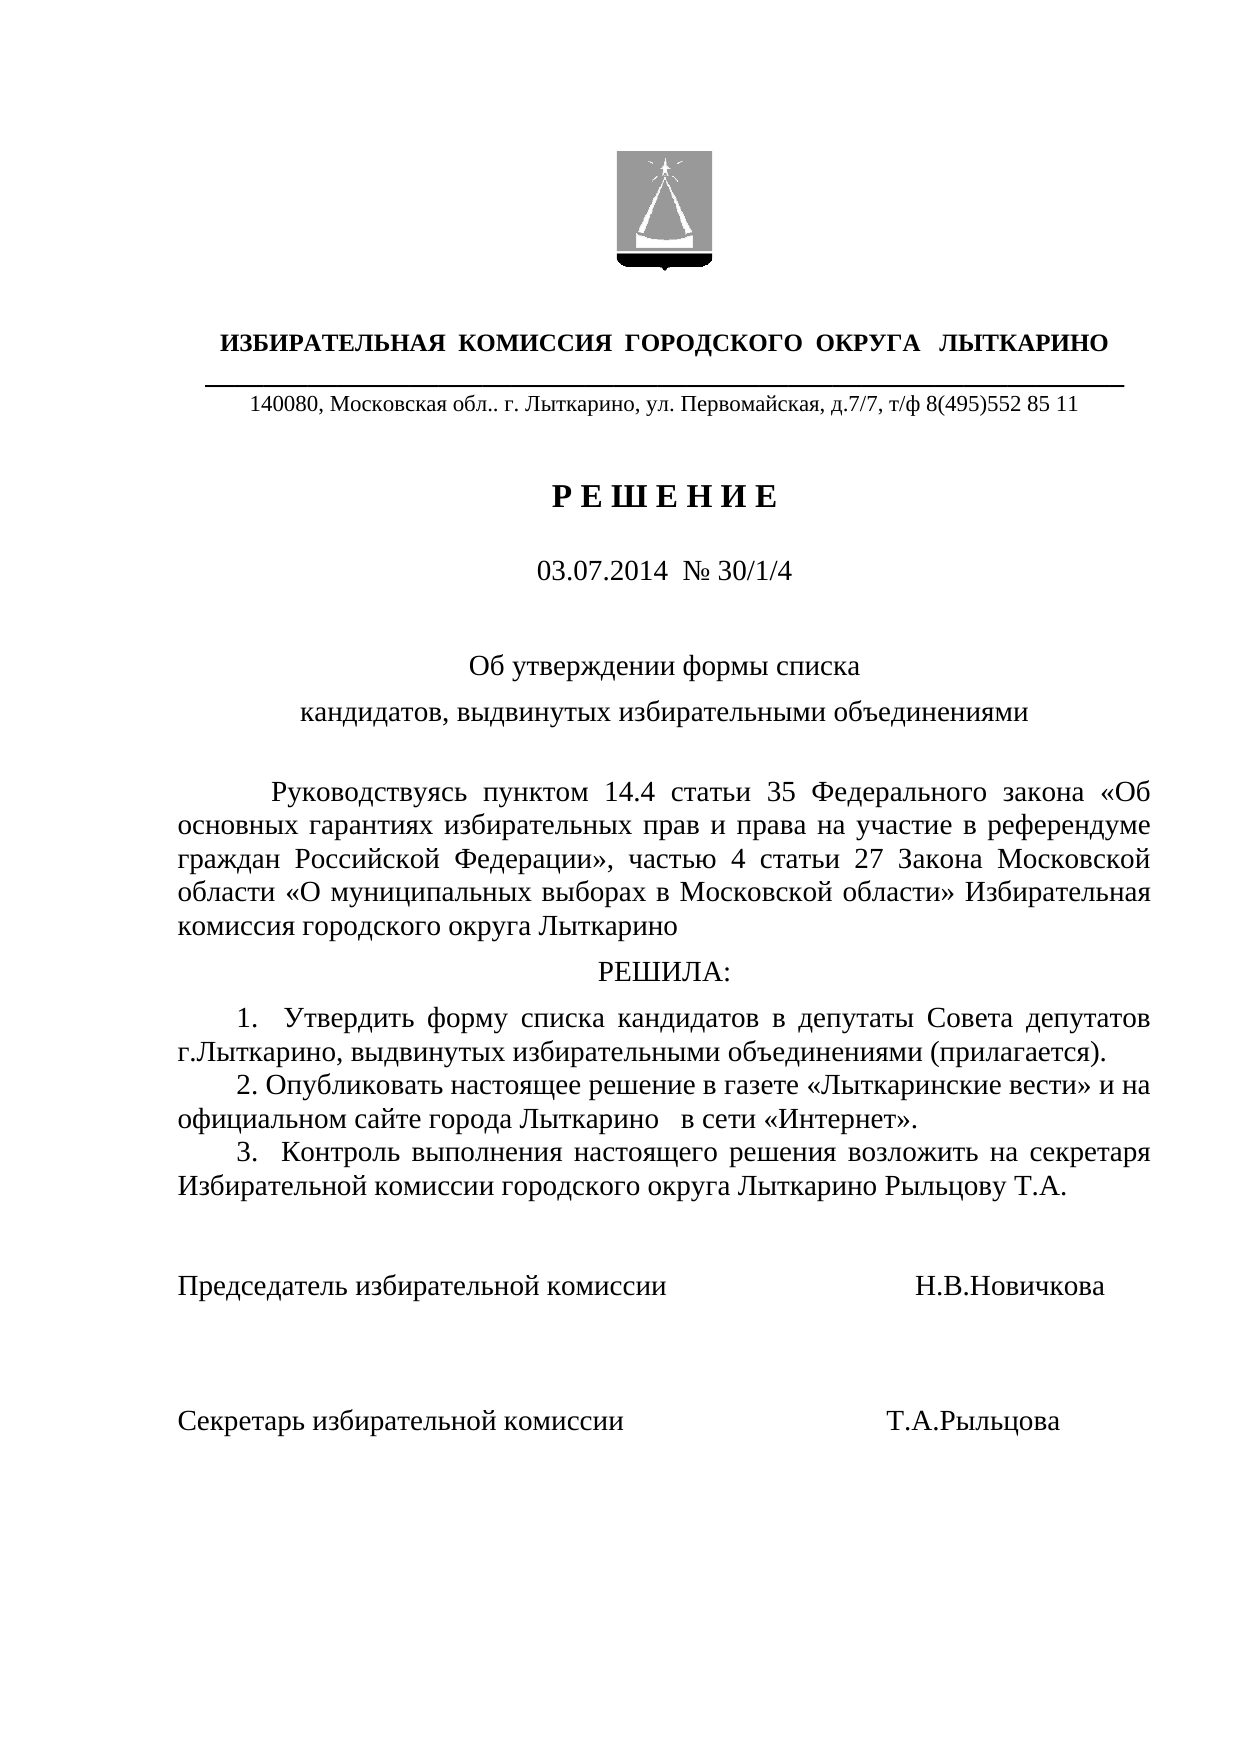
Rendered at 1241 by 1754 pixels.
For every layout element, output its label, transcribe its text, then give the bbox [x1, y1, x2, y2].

text Об утверждении формы списка [177, 648, 1152, 682]
text _______________________________________________________________ [177, 357, 1152, 390]
text 2. Опубликовать настоящее решение в газете «Лыткаринские вести» и на официальном сайте города Лыткарино в сети «Интернет». [177, 1067, 1152, 1134]
text 1. Утвердить форму списка кандидатов в депутаты Совета депутатов г.Лыткарино, выдвинутых избирательными объединениями (прилагается). [177, 1000, 1152, 1067]
text Секретарь избирательной комиссии Т.А.Рыльцова [177, 1403, 1152, 1436]
picture [616, 151, 713, 271]
text 140080, Московская обл.. г. Лыткарино, ул. Первомайская, д.7/7, т/ф 8(495)552 85 11 [177, 390, 1152, 417]
text ИЗБИРАТЕЛЬНАЯ КОМИССИЯ ГОРОДСКОГО ОКРУГА ЛЫТКАРИНО [177, 328, 1152, 357]
text кандидатов, выдвинутых избирательными объединениями [177, 694, 1152, 728]
text Р Е Ш Е Н И Е [177, 476, 1152, 515]
text Председатель избирательной комиссии Н.В.Новичкова [177, 1268, 1152, 1336]
text 03.07.2014 № 30/1/4 [177, 553, 1152, 587]
text Руководствуясь пунктом 14.4 статьи 35 Федерального закона «Об основных гарантиях избирательных прав и права на участие в референдуме граждан Российской Федерации», частью 4 статьи 27 Закона Московской области «О муниципальных выборах в Московской области» Избирательная комиссия городского округа Лыткарино [177, 774, 1152, 942]
text РЕШИЛА: [177, 954, 1152, 988]
text 3. Контроль выполнения настоящего решения возложить на секретаря Избирательной комиссии городского округа Лыткарино Рыльцову Т.А. [177, 1134, 1152, 1201]
